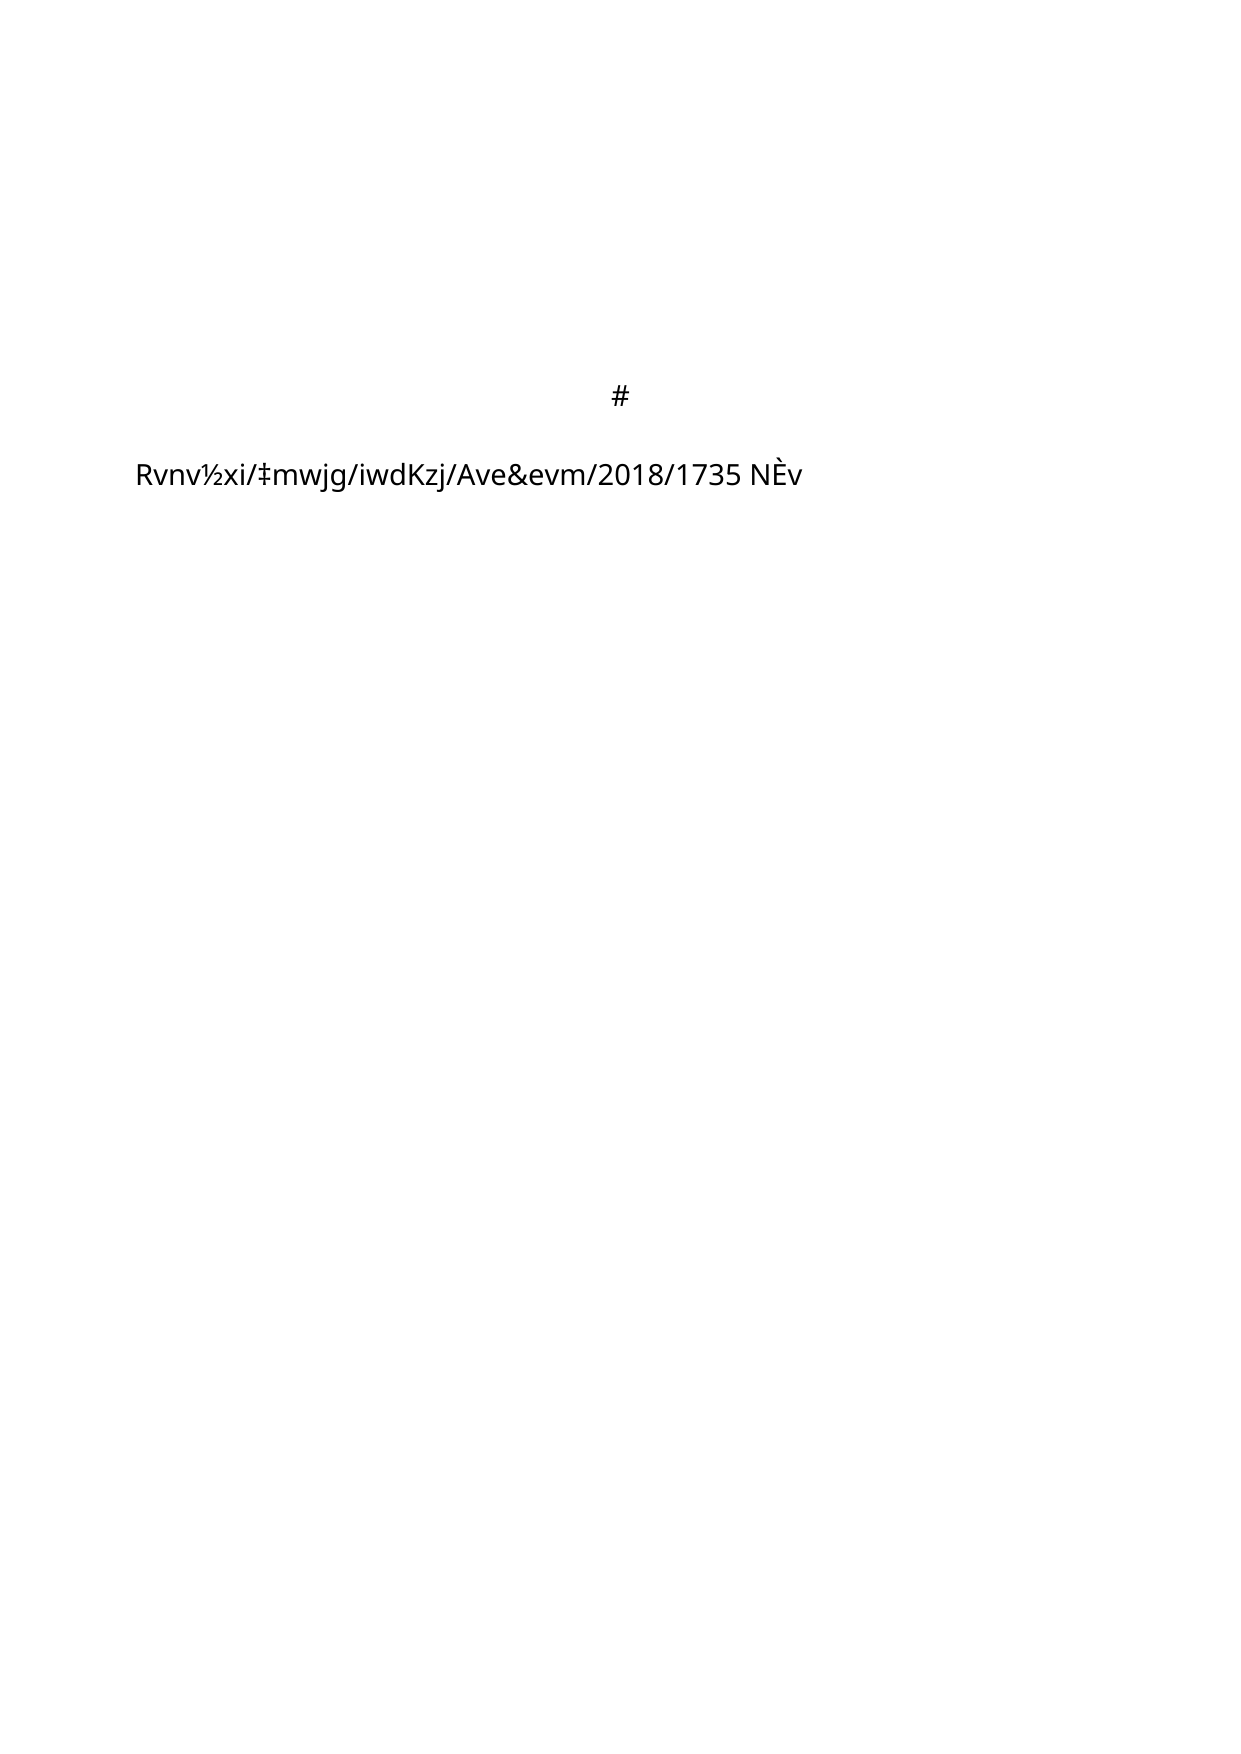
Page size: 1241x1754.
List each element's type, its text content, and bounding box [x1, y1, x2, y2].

text # [135, 375, 1105, 415]
text Rvnv½xi/‡mwjg/iwdKzj/Ave&evm/2018/1735 NÈv [135, 454, 1105, 494]
